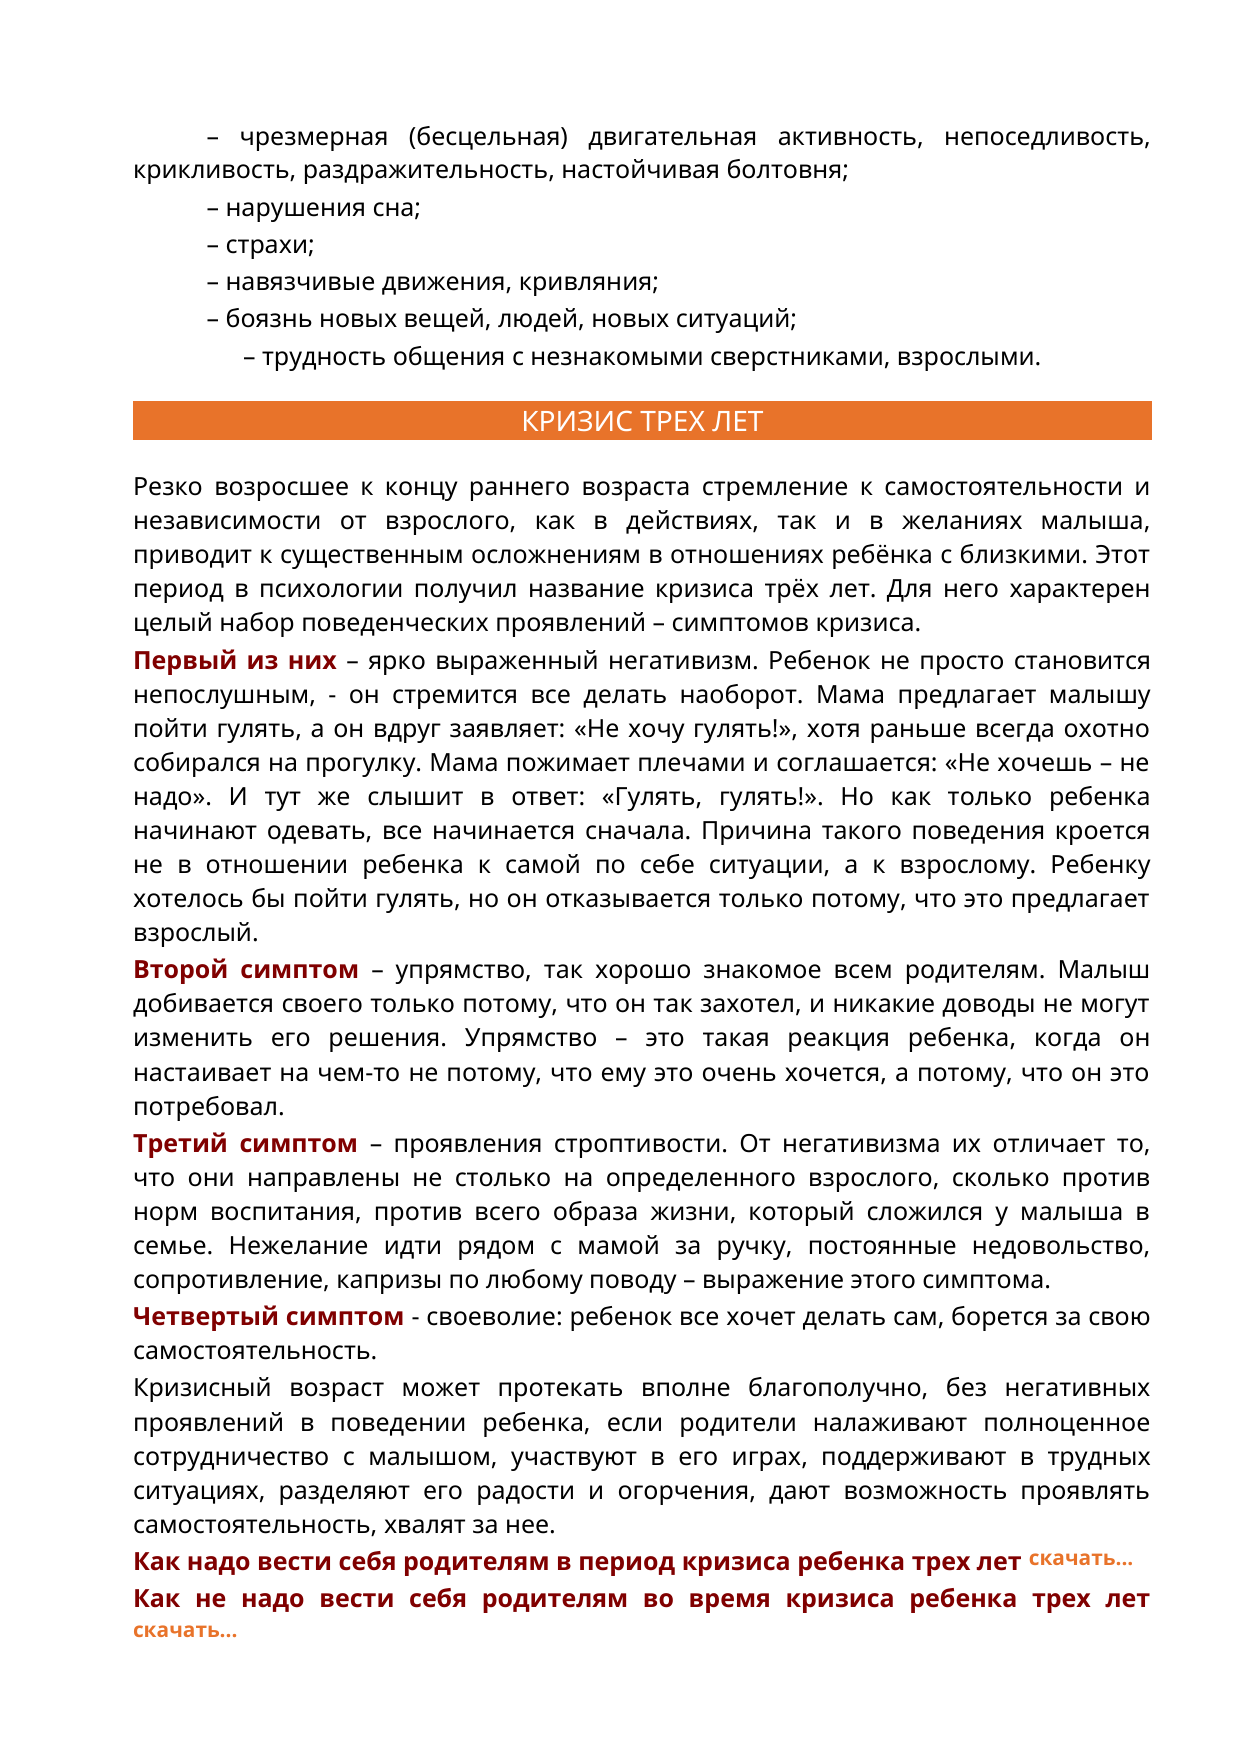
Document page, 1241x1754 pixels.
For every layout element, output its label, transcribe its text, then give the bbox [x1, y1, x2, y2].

text Третий симптом – проявления строптивости. От негативизма их отличает то, что они направлены не столько на определенного взрослого, сколько против норм воспитания, против всего образа жизни, который сложился у малыша в семье. Нежелание идти рядом с мамой за ручку, постоянные недовольство, сопротивление, капризы по любому поводу – выражение этого симптома. [133, 1125, 1152, 1296]
text Как надо вести себя родителям в период кризиса ребенка трех лет скачать... [133, 1543, 1152, 1578]
text Резко возросшее к концу раннего возраста стремление к самостоятельности и независимости от взрослого, как в действиях, так и в желаниях малыша, приводит к существенным осложнениям в отношениях ребёнка с близкими. Этот период в психологии получил название кризиса трёх лет. Для него характерен целый набор поведенческих проявлений – симптомов кризиса. [133, 469, 1152, 639]
text КРИЗИС ТРЕХ ЛЕТ [133, 401, 1152, 440]
text – трудность общения с незнакомыми сверстниками, взрослыми. [133, 338, 1152, 372]
text – чрезмерная (бесцельная) двигательная активность, непоседливость, крикливость, раздражительность, настойчивая болтовня; [133, 118, 1152, 186]
text Как не надо вести себя родителям во время кризиса ребенка трех лет скачать... [133, 1581, 1152, 1643]
text Четвертый симптом - своеволие: ребенок все хочет делать сам, борется за свою самостоятельность. [133, 1299, 1152, 1367]
text Второй симптом – упрямство, так хорошо знакомое всем родителям. Малыш добивается своего только потому, что он так захотел, и никакие доводы не могут изменить его решения. Упрямство – это такая реакция ребенка, когда он настаивает на чем-то не потому, что ему это очень хочется, а потому, что он это потребовал. [133, 952, 1152, 1122]
text Кризисный возраст может протекать вполне благополучно, без негативных проявлений в поведении ребенка, если родители налаживают полноценное сотрудничество с малышом, участвуют в его играх, поддерживают в трудных ситуациях, разделяют его радости и огорчения, дают возможность проявлять самостоятельность, хвалят за нее. [133, 1370, 1152, 1540]
text – боязнь новых вещей, людей, новых ситуаций; [133, 301, 1152, 335]
text – страхи; [133, 227, 1152, 261]
text Первый из них – ярко выраженный негативизм. Ребенок не просто становится непослушным, - он стремится все делать наоборот. Мама предлагает малышу пойти гулять, а он вдруг заявляет: «Не хочу гулять!», хотя раньше всегда охотно собирался на прогулку. Мама пожимает плечами и соглашается: «Не хочешь – не надо». И тут же слышит в ответ: «Гулять, гулять!». Но как только ребенка начинают одевать, все начинается сначала. Причина такого поведения кроется не в отношении ребенка к самой по себе ситуации, а к взрослому. Ребенку хотелось бы пойти гулять, но он отказывается только потому, что это предлагает взрослый. [133, 642, 1152, 949]
text – навязчивые движения, кривляния; [133, 264, 1152, 298]
text – нарушения сна; [133, 189, 1152, 223]
